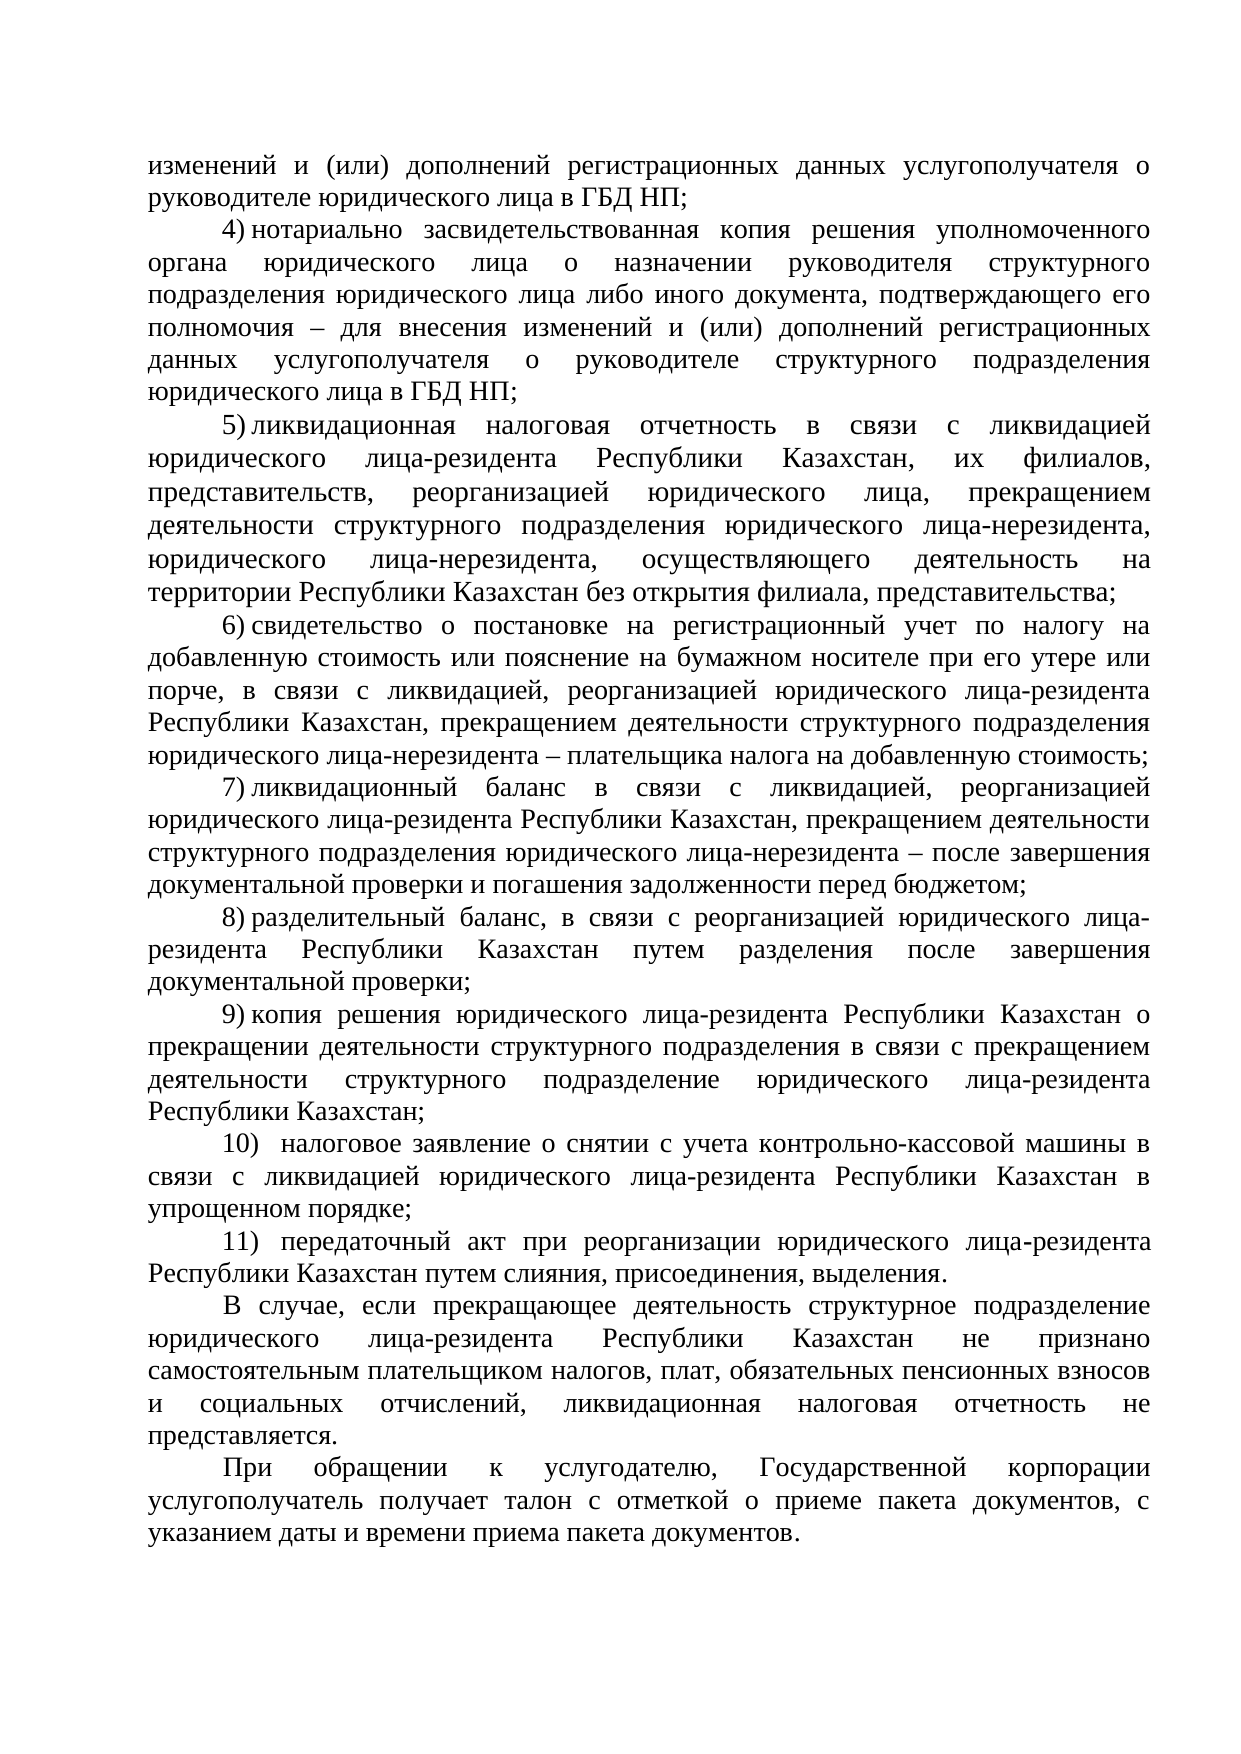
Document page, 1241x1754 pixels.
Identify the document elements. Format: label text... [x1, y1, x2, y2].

list копия решения юридического лица-резидента Республики Казахстан о прекращении деятельности структурного подразделения в связи с прекращением деятельности структурного подразделение юридического лица-резидента Республики Казахстан; [148, 997, 1152, 1126]
list разделительный баланс, в связи с реорганизацией юридического лица-резидента Республики Казахстан путем разделения после завершения документальной проверки; [148, 900, 1152, 997]
list нотариально засвидетельствованная копия решения уполномоченного органа юридического лица о назначении руководителя структурного подразделения юридического лица либо иного документа, подтверждающего его полномочия – для внесения изменений и (или) дополнений регистрационных данных услугополучателя о руководителе структурного подразделения юридического лица в ГБД НП; [148, 212, 1152, 407]
list ликвидационный баланс в связи с ликвидацией, реорганизацией юридического лица-резидента Республики Казахстан, прекращением деятельности структурного подразделения юридического лица-нерезидента – после завершения документальной проверки и погашения задолженности перед бюджетом; [148, 770, 1152, 900]
text В случае, если прекращающее деятельность структурное подразделение юридического лица-резидента Республики Казахстан не признано самостоятельным плательщиком налогов, плат, обязательных пенсионных взносов и социальных отчислений, ликвидационная налоговая отчетность не представляется. [148, 1288, 1152, 1450]
text При обращении к услугодателю, Государственной корпорации услугополучатель получает талон с отметкой о приеме пакета документов, с указанием даты и времени приема пакета документов. [148, 1450, 1152, 1548]
list передаточный акт при реорганизации юридического лица-резидента Республики Казахстан путем слияния, присоединения, выделения. [148, 1224, 1152, 1288]
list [148, 148, 1152, 212]
list свидетельство о постановке на регистрационный учет по налогу на добавленную стоимость или пояснение на бумажном носителе при его утере или порче, в связи с ликвидацией, реорганизацией юридического лица-резидента Республики Казахстан, прекращением деятельности структурного подразделения юридического лица-нерезидента – плательщика налога на добавленную стоимость; [148, 608, 1152, 770]
list ликвидационная налоговая отчетность в связи с ликвидацией юридического лица-резидента Республики Казахстан, их филиалов, представительств, реорганизацией юридического лица, прекращением деятельности структурного подразделения юридического лица-нерезидента, юридического лица-нерезидента, осуществляющего деятельность на территории Республики Казахстан без открытия филиала, представительства; [148, 407, 1152, 608]
list налоговое заявление о снятии с учета контрольно-кассовой машины в связи с ликвидацией юридического лица-резидента Республики Казахстан в упрощенном порядке; [148, 1126, 1152, 1224]
